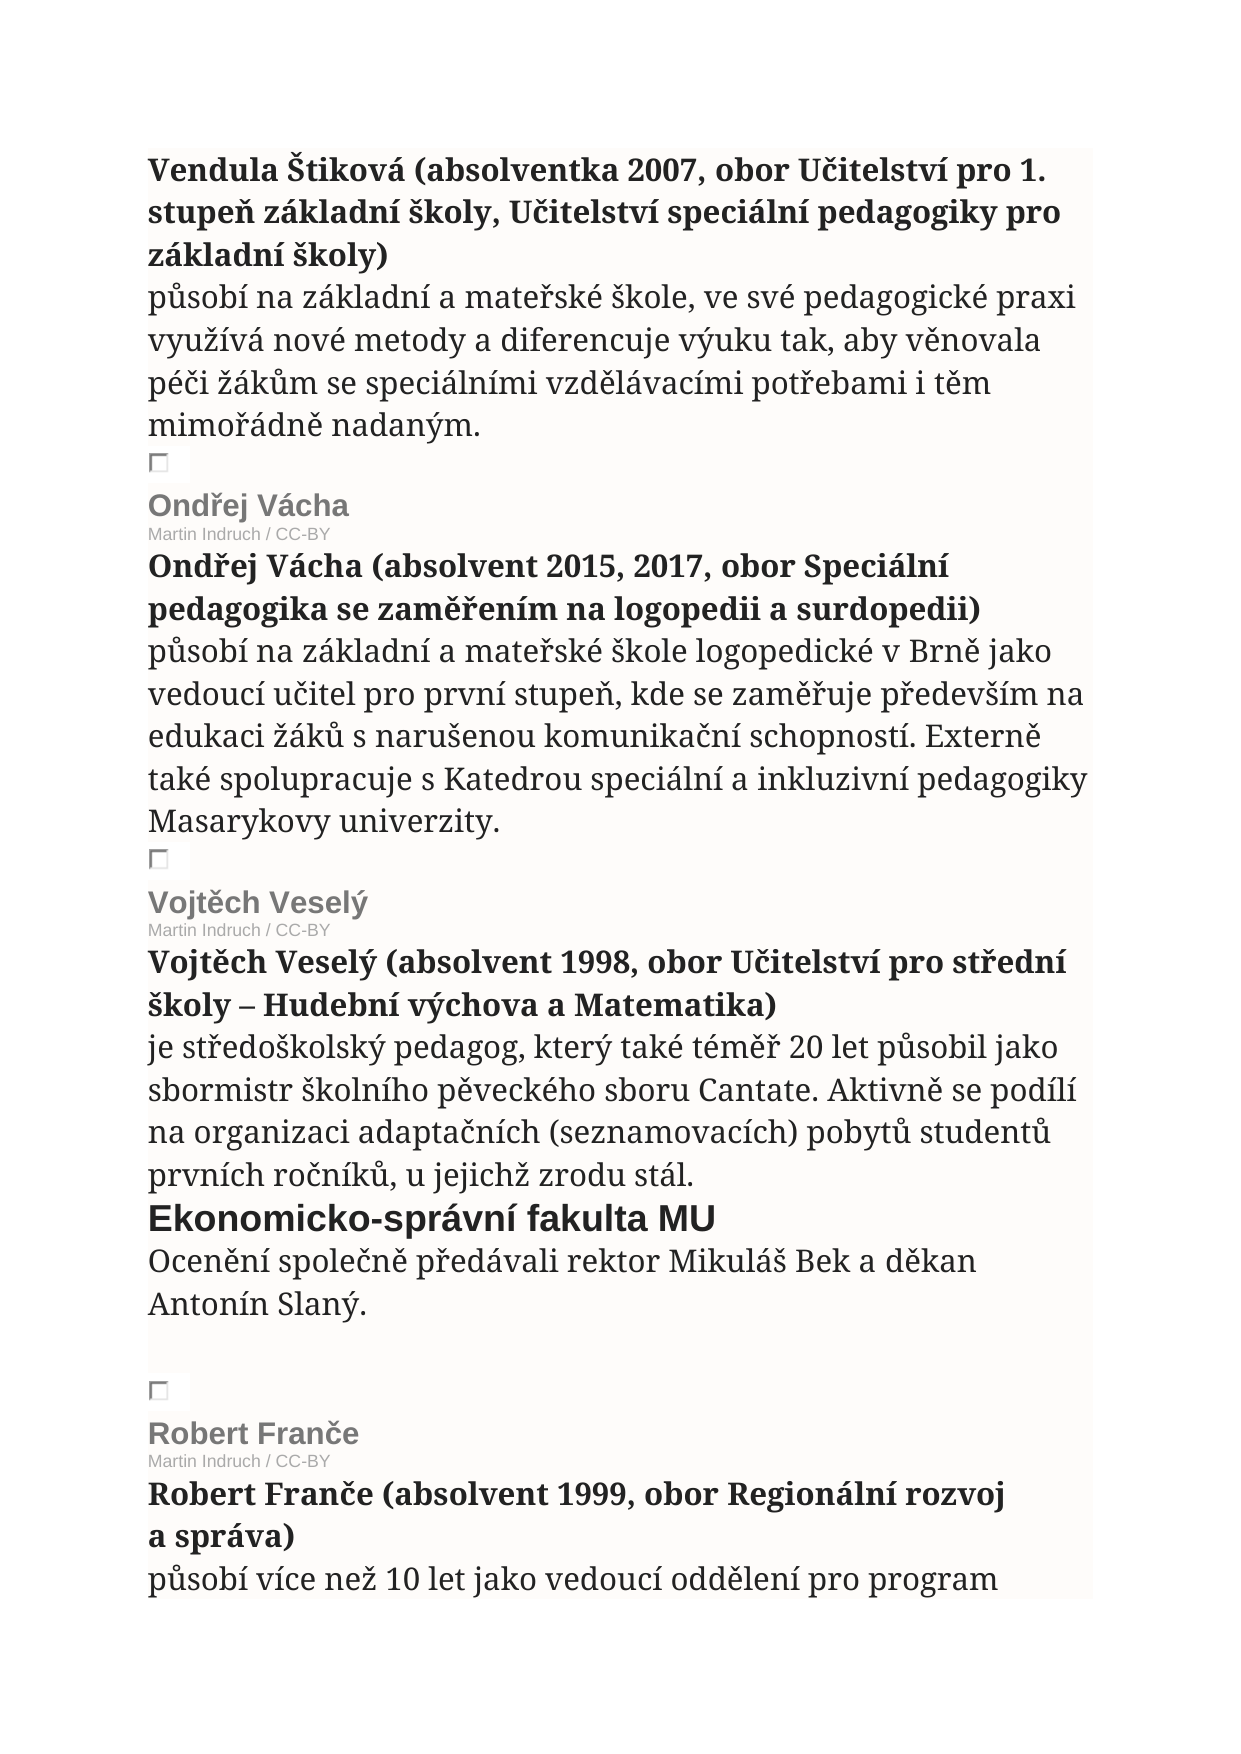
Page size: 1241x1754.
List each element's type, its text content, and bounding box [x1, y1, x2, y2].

text Vojtěch Veselý (absolvent 1998, obor Učitelství pro střední školy – Hudební výchova a Matematika) je středoškolský pedagog, který také téměř 20 let působil jako sbormistr školního pěveckého sboru Cantate. Aktivně se podílí na organizaci adaptačních (seznamovacích) pobytů studentů prvních ročníků, u jejichž zrodu stál. [148, 940, 1093, 1196]
text Martin Indruch / CC-BY [148, 920, 1093, 940]
text Robert Franče [148, 1411, 1093, 1451]
text Ondřej Vácha (absolvent 2015, 2017, obor Speciální pedagogika se zaměřením na logopedii a surdopedii) působí na základní a mateřské škole logopedické v Brně jako vedoucí učitel pro první stupeň, kde se zaměřuje především na edukaci žáků s narušenou komunikační schopností. Externě také spolupracuje s Katedrou speciální a inkluzivní pedagogiky Masarykovy univerzity. [148, 544, 1093, 842]
text Vendula Štiková (absolventka 2007, obor Učitelství pro 1. stupeň základní školy, Učitelství speciální pedagogiky pro základní školy) působí na základní a mateřské škole, ve své pedagogické praxi využívá nové metody a diferencuje výuku tak, aby věnovala péči žákům se speciálními vzdělávacími potřebami i těm mimořádně nadaným. [148, 148, 1093, 446]
text Ondřej Vácha [148, 483, 1093, 523]
text Vojtěch Veselý [148, 880, 1093, 920]
text Martin Indruch / CC-BY [148, 523, 1093, 544]
text Ocenění společně předávali rektor Mikuláš Bek a děkan Antonín Slaný. [148, 1239, 1093, 1324]
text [148, 1471, 1093, 1599]
text Ekonomicko-správní fakulta MU [148, 1196, 1093, 1239]
text Martin Indruch / CC-BY [148, 1451, 1093, 1471]
